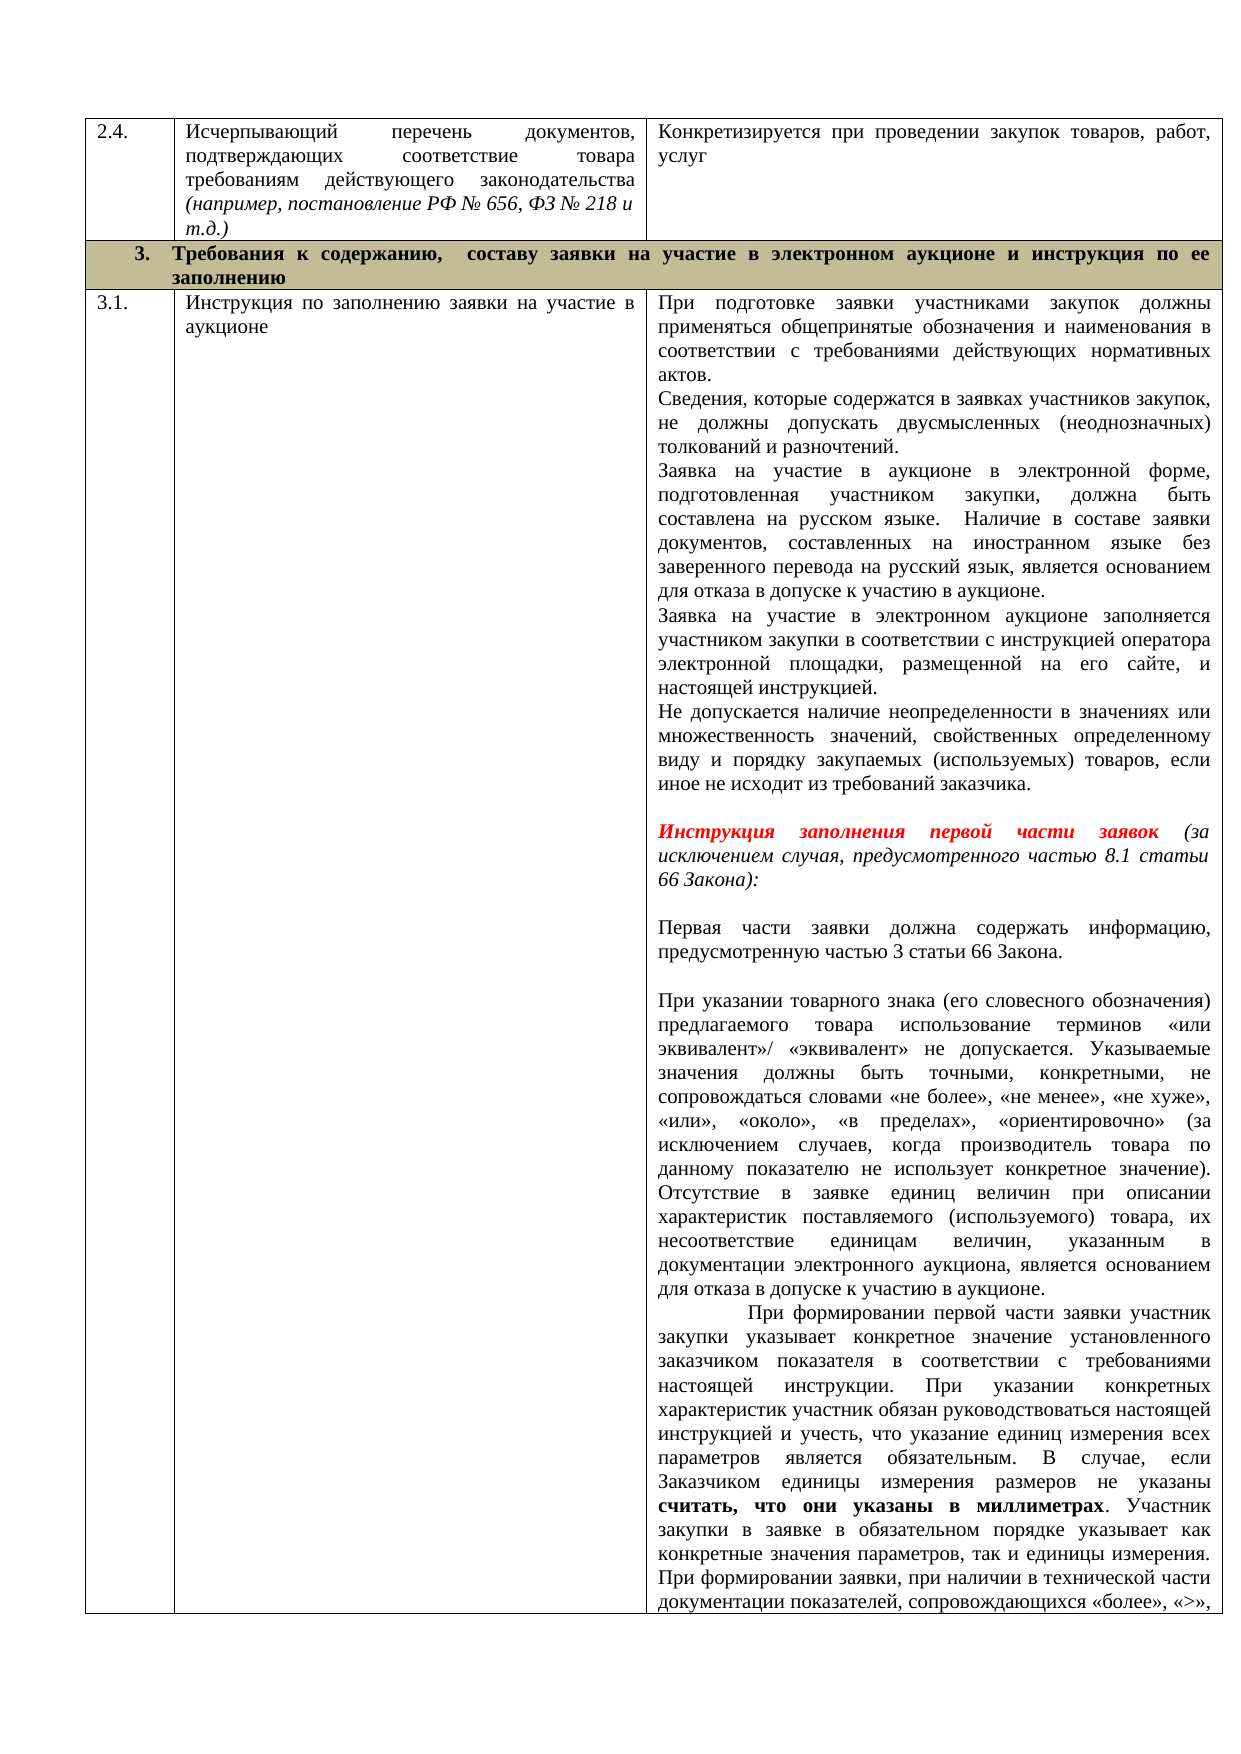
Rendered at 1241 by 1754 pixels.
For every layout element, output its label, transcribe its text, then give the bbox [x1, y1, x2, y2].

table_cell 3.1. [86, 290, 174, 1613]
table_cell 2.4. [86, 119, 174, 239]
table_cell Требования к содержанию, составу заявки на участие в электронном аукционе и инструкция по ее заполнению [86, 241, 1222, 289]
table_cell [647, 290, 1222, 1613]
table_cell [175, 290, 646, 1613]
table_cell Исчерпывающий перечень документов, подтверждающих соответствие товара требованиям действующего законодательства (например, постановление РФ № 656, ФЗ № 218 и т.д.) [175, 119, 646, 239]
table_cell Конкретизируется при проведении закупок товаров, работ, услуг [647, 119, 1222, 239]
